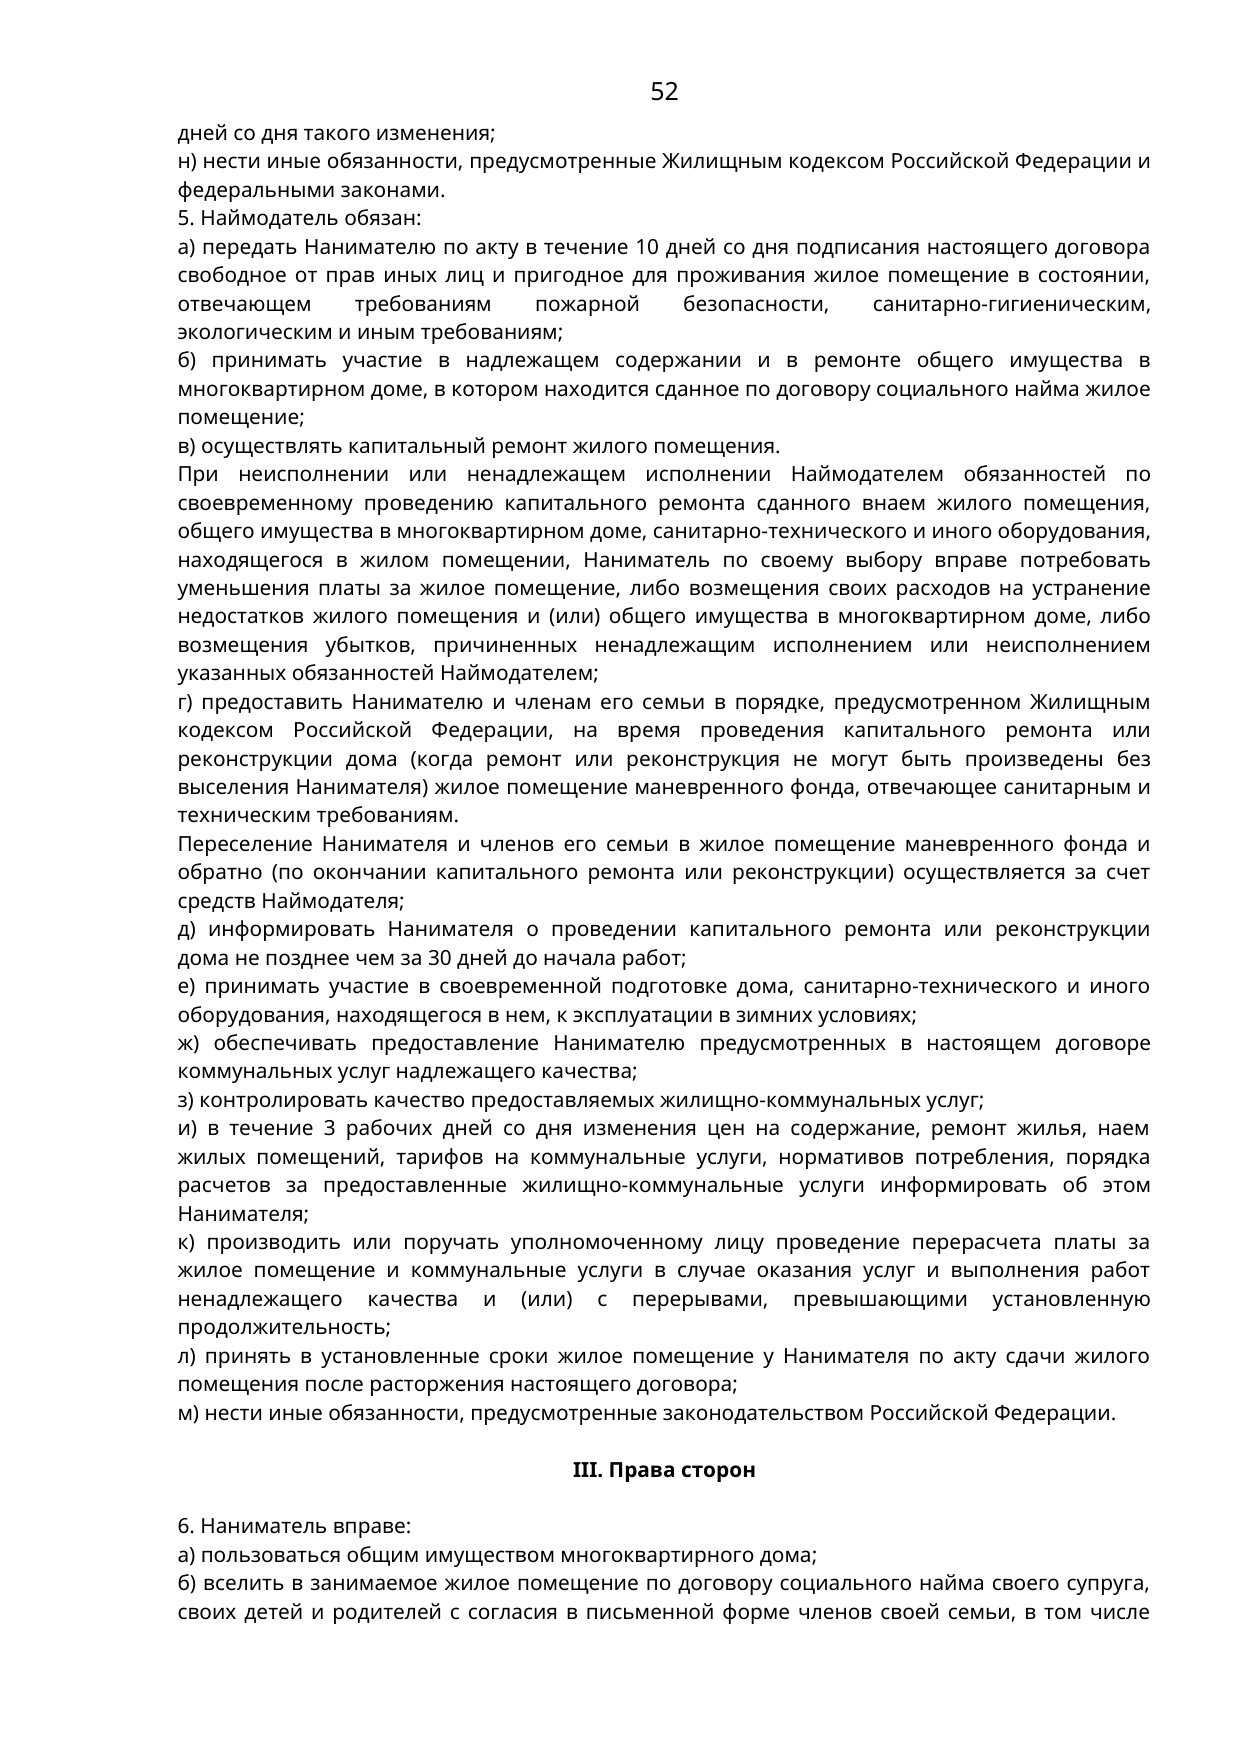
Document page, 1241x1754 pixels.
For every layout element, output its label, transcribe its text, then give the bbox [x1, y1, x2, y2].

text м) нести иные обязанности, предусмотренные законодательством Российской Федерации. [177, 1398, 1152, 1426]
text л) принять в установленные сроки жилое помещение у Нанимателя по акту сдачи жилого помещения после расторжения настоящего договора; [177, 1341, 1152, 1398]
text При неисполнении или ненадлежащем исполнении Наймодателем обязанностей по своевременному проведению капитального ремонта сданного внаем жилого помещения, общего имущества в многоквартирном доме, санитарно-технического и иного оборудования, находящегося в жилом помещении, Наниматель по своему выбору вправе потребовать уменьшения платы за жилое помещение, либо возмещения своих расходов на устранение недостатков жилого помещения и (или) общего имущества в многоквартирном доме, либо возмещения убытков, причиненных ненадлежащим исполнением или неисполнением указанных обязанностей Наймодателем; [177, 459, 1152, 687]
text н) нести иные обязанности, предусмотренные Жилищным кодексом Российской Федерации и федеральными законами. [177, 147, 1152, 203]
text к) производить или поручать уполномоченному лицу проведение перерасчета платы за жилое помещение и коммунальные услуги в случае оказания услуг и выполнения работ ненадлежащего качества и (или) с перерывами, превышающими установленную продолжительность; [177, 1227, 1152, 1341]
text и) в течение 3 рабочих дней со дня изменения цен на содержание, ремонт жилья, наем жилых помещений, тарифов на коммунальные услуги, нормативов потребления, порядка расчетов за предоставленные жилищно-коммунальные услуги информировать об этом Нанимателя; [177, 1113, 1152, 1227]
text 6. Наниматель вправе: [177, 1512, 1152, 1540]
text III. Права сторон [177, 1455, 1152, 1483]
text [177, 1568, 1152, 1625]
text Переселение Нанимателя и членов его семьи в жилое помещение маневренного фонда и обратно (по окончании капитального ремонта или реконструкции) осуществляется за счет средств Наймодателя; [177, 829, 1152, 914]
text а) передать Нанимателю по акту в течение 10 дней со дня подписания настоящего договора свободное от прав иных лиц и пригодное для проживания жилое помещение в состоянии, отвечающем требованиям пожарной безопасности, санитарно-гигиеническим, экологическим и иным требованиям; [177, 232, 1152, 346]
text а) пользоваться общим имуществом многоквартирного дома; [177, 1540, 1152, 1568]
text г) предоставить Нанимателю и членам его семьи в порядке, предусмотренном Жилищным кодексом Российской Федерации, на время проведения капитального ремонта или реконструкции дома (когда ремонт или реконструкция не могут быть произведены без выселения Нанимателя) жилое помещение маневренного фонда, отвечающее санитарным и техническим требованиям. [177, 687, 1152, 829]
text 5. Наймодатель обязан: [177, 203, 1152, 232]
text в) осуществлять капитальный ремонт жилого помещения. [177, 431, 1152, 459]
text д) информировать Нанимателя о проведении капитального ремонта или реконструкции дома не позднее чем за 30 дней до начала работ; [177, 914, 1152, 971]
text з) контролировать качество предоставляемых жилищно-коммунальных услуг; [177, 1085, 1152, 1113]
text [177, 118, 1152, 147]
text е) принимать участие в своевременной подготовке дома, санитарно-технического и иного оборудования, находящегося в нем, к эксплуатации в зимних условиях; [177, 971, 1152, 1028]
text ж) обеспечивать предоставление Нанимателю предусмотренных в настоящем договоре коммунальных услуг надлежащего качества; [177, 1028, 1152, 1085]
text б) принимать участие в надлежащем содержании и в ремонте общего имущества в многоквартирном доме, в котором находится сданное по договору социального найма жилое помещение; [177, 346, 1152, 431]
